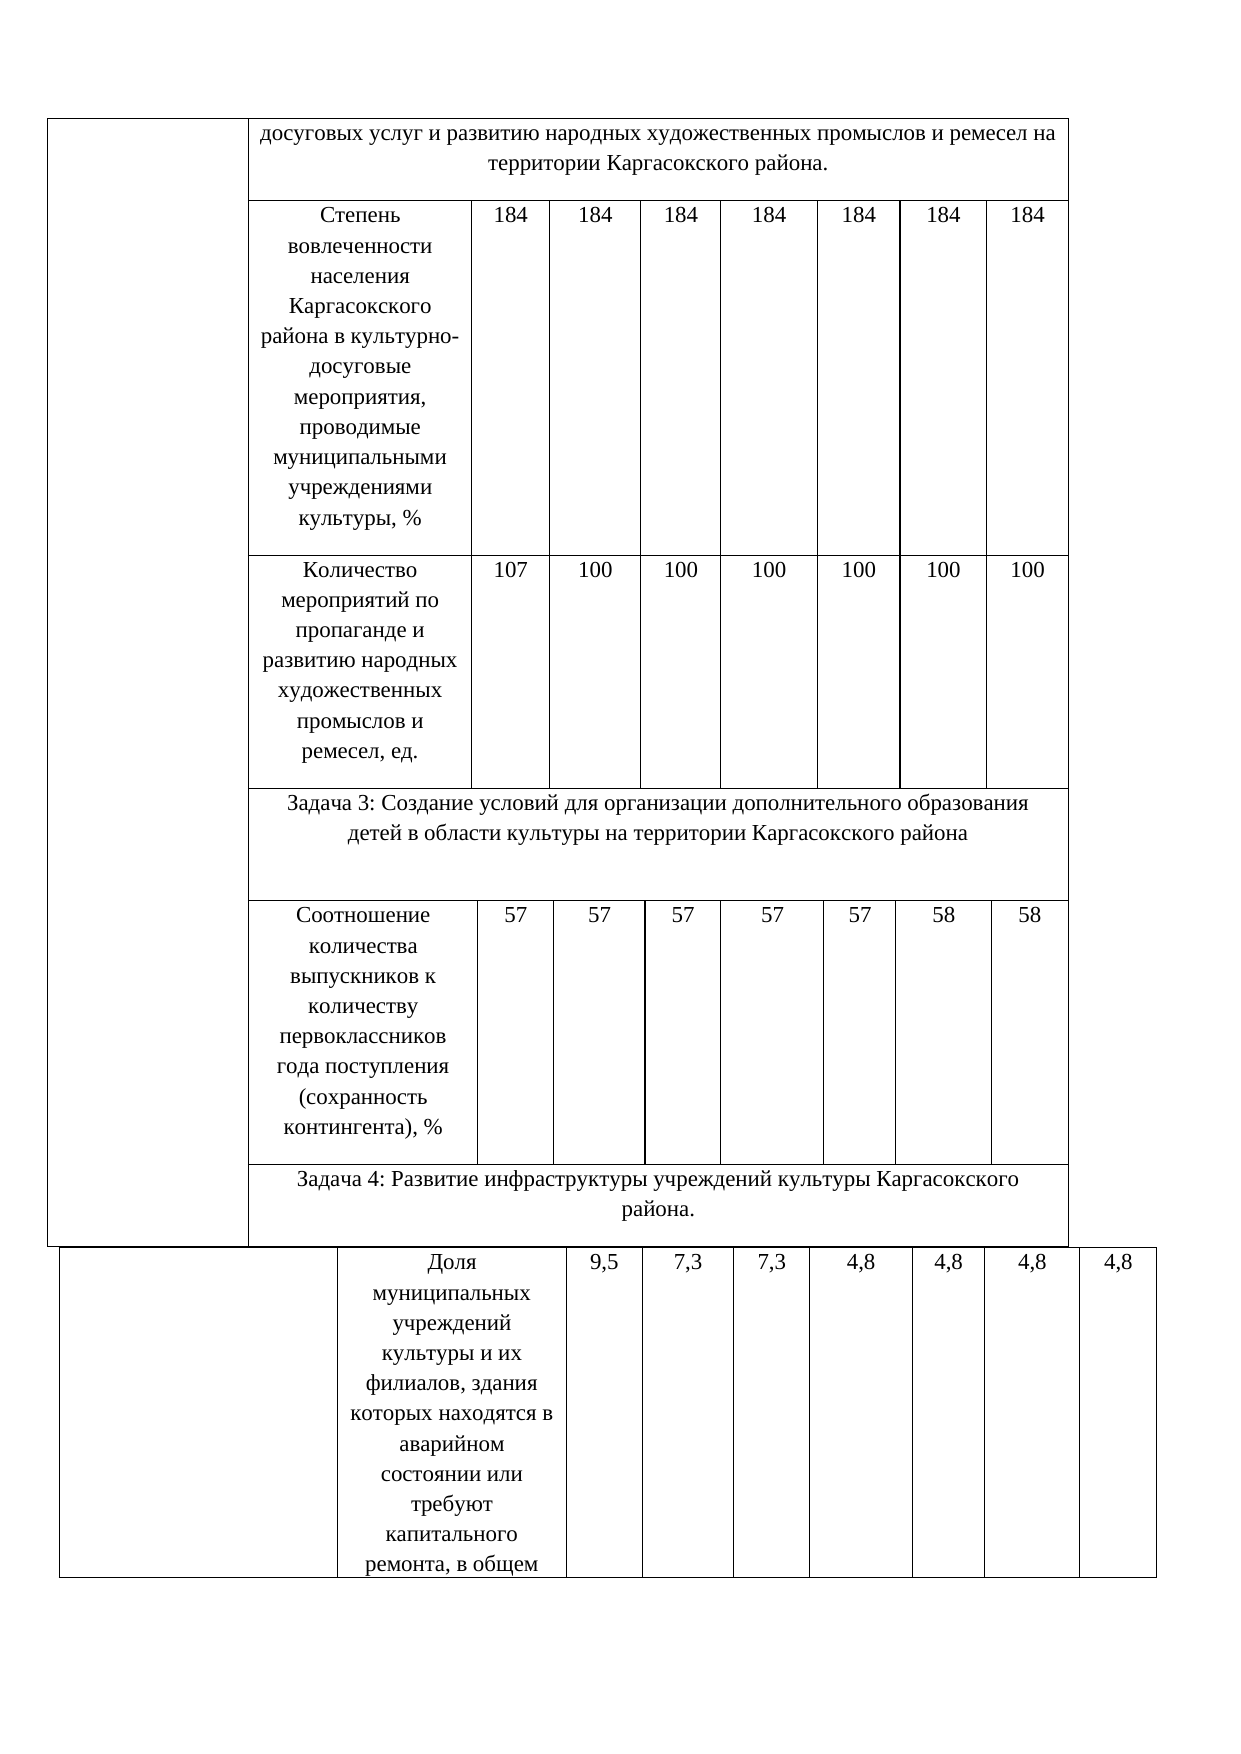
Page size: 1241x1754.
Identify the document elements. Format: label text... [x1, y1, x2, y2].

table_cell Задача 3: Создание условий для организации дополнительного образования детей в области культуры на территории Каргасокского района [249, 789, 1068, 900]
table_cell 100 [641, 556, 720, 788]
table_cell 57 [478, 901, 553, 1164]
table_header 7,3 [643, 1248, 733, 1577]
table_cell 184 [987, 201, 1068, 554]
table_cell Степень вовлеченности населения Каргасокского района в культурно-досуговые мероприятия, проводимые муниципальными учреждениями культуры, % [249, 201, 471, 554]
table_cell 184 [721, 201, 817, 554]
table_cell Задача 4: Развитие инфраструктуры учреждений культуры Каргасокского района. [249, 1165, 1068, 1246]
table_cell 57 [721, 901, 823, 1164]
table_cell Соотношение количества выпускников к количеству первоклассников года поступления (сохранность контингента), % [249, 901, 477, 1164]
table_cell 57 [554, 901, 644, 1164]
table_cell 184 [818, 201, 899, 554]
table_header 4,8 [810, 1248, 912, 1577]
table_cell 184 [901, 201, 986, 554]
table_header 4,8 [913, 1248, 984, 1577]
table_cell 100 [818, 556, 899, 788]
table_cell 100 [721, 556, 817, 788]
table_cell 58 [992, 901, 1068, 1164]
table_cell 57 [646, 901, 720, 1164]
table_header 4,8 [1080, 1248, 1156, 1577]
table_header 9,5 [567, 1248, 642, 1577]
table_header 7,3 [734, 1248, 809, 1577]
table_cell 100 [901, 556, 986, 788]
table_cell 100 [550, 556, 640, 788]
table_cell 57 [824, 901, 895, 1164]
table_cell 184 [641, 201, 720, 554]
table_cell 184 [550, 201, 640, 554]
table_header 4,8 [985, 1248, 1079, 1577]
table_cell Количество мероприятий по пропаганде и развитию народных художественных промыслов и ремесел, ед. [249, 556, 471, 788]
table_header [60, 1248, 337, 1577]
table_cell 184 [472, 201, 549, 554]
table_cell 107 [472, 556, 549, 788]
table_cell 58 [896, 901, 991, 1164]
table_cell 100 [987, 556, 1068, 788]
